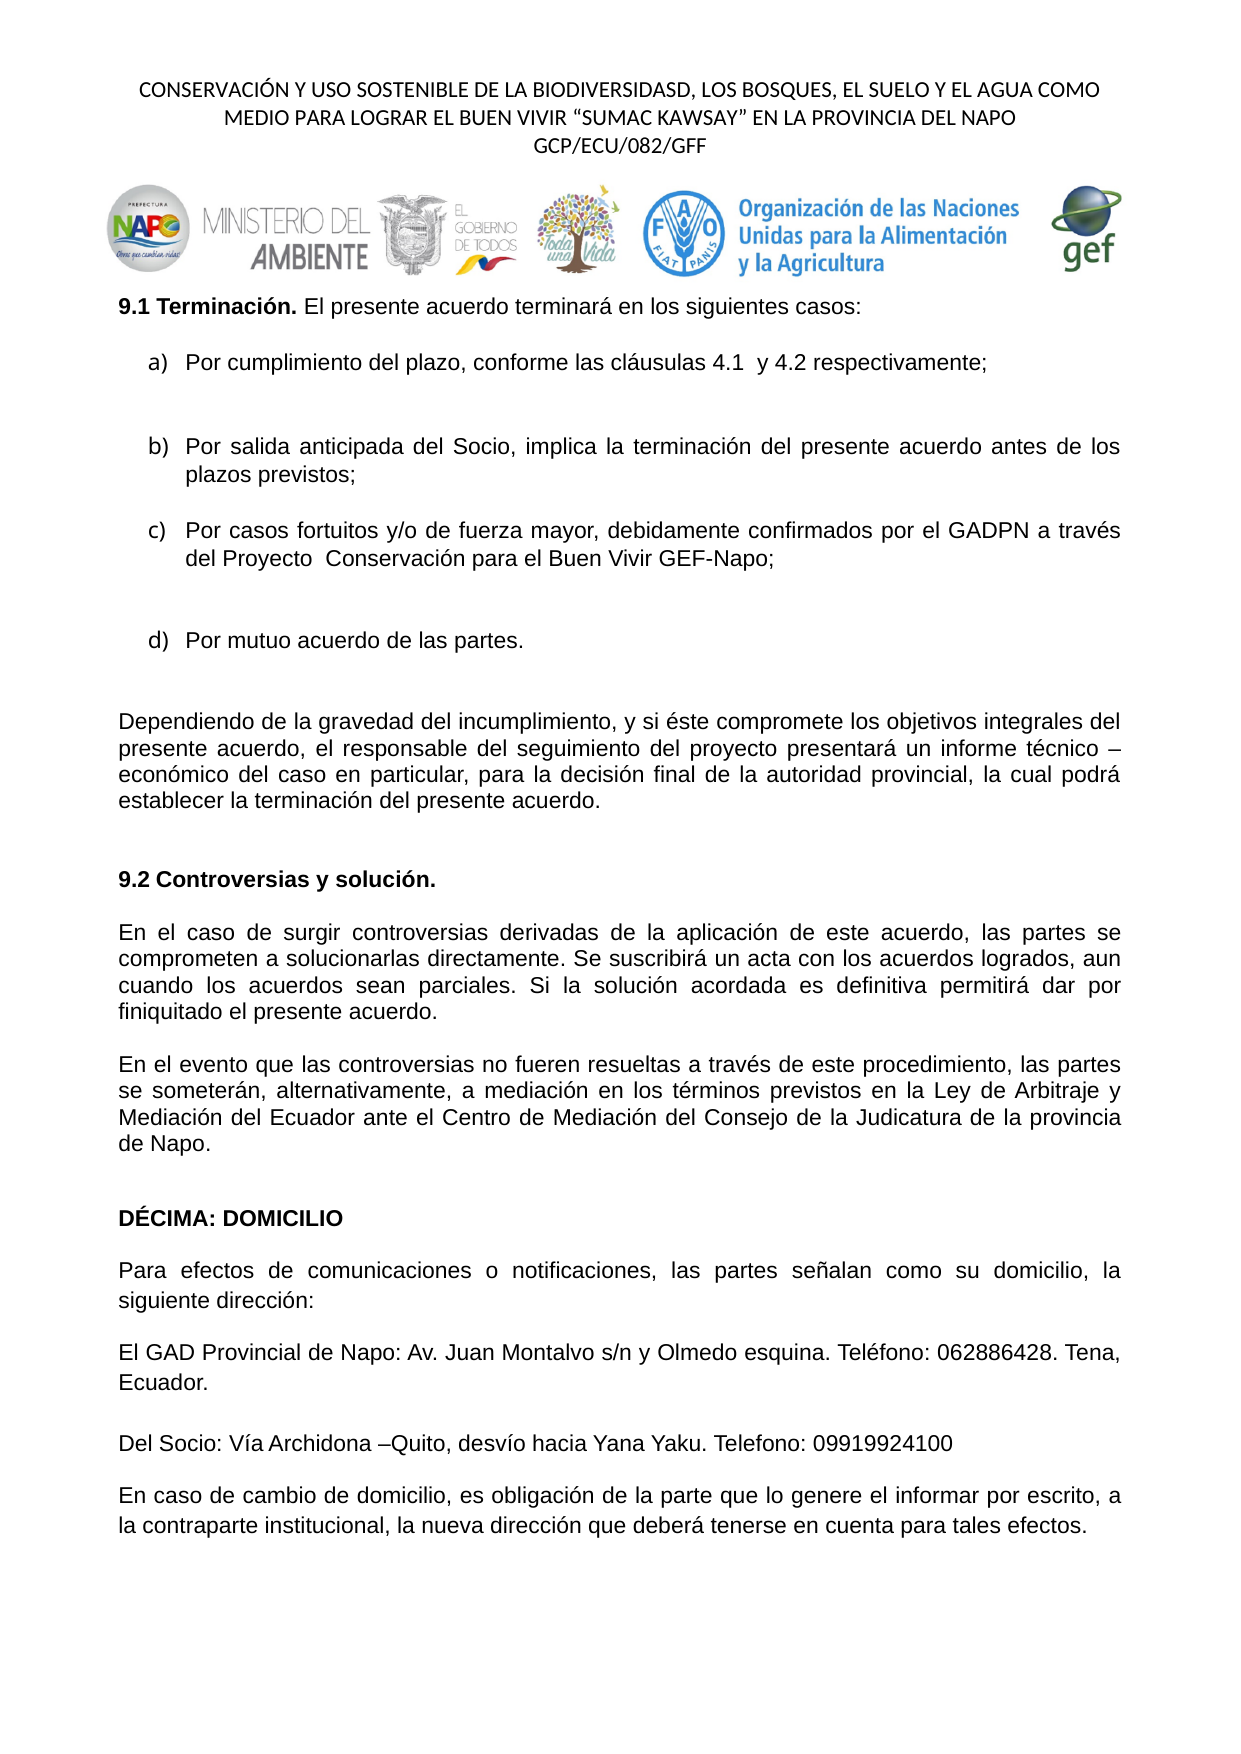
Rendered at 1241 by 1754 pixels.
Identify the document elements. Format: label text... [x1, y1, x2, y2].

list Por cumplimiento del plazo, conforme las cláusulas 4.1 y 4.2 respectivamente; [148, 346, 1122, 377]
text DÉCIMA: DOMICILIO [118, 1204, 1122, 1231]
text En el caso de surgir controversias derivadas de la aplicación de este acuerdo, las partes se comprometen a solucionarlas directamente. Se suscribirá un acta con los acuerdos logrados, aun cuando los acuerdos sean parciales. Si la solución acordada es definitiva permitirá dar por finiquitado el presente acuerdo. [118, 919, 1122, 1024]
picture [71, 173, 1165, 286]
list Controversias y solución. [118, 866, 1122, 893]
text 9.1 Terminación. El presente acuerdo terminará en los siguientes casos: [118, 286, 1122, 319]
text En el evento que las controversias no fueren resueltas a través de este procedimiento, las partes se someterán, alternativamente, a mediación en los términos previstos en la Ley de Arbitraje y Mediación del Ecuador ante el Centro de Mediación del Consejo de la Judicatura de la provincia de Napo. [118, 1051, 1122, 1156]
text En caso de cambio de domicilio, es obligación de la parte que lo genere el informar por escrito, a la contraparte institucional, la nueva dirección que deberá tenerse en cuenta para tales efectos. [118, 1482, 1122, 1538]
text Dependiendo de la gravedad del incumplimiento, y si éste compromete los objetivos integrales del presente acuerdo, el responsable del seguimiento del proyecto presentará un informe técnico – económico del caso en particular, para la decisión final de la autoridad provincial, la cual podrá establecer la terminación del presente acuerdo. [118, 708, 1122, 813]
text Del Socio: Vía Archidona –Quito, desvío hacia Yana Yaku. Telefono: 09919924100 [118, 1430, 1122, 1456]
list Por mutuo acuerdo de las partes. [148, 624, 1122, 655]
text Para efectos de comunicaciones o notificaciones, las partes señalan como su domicilio, la siguiente dirección: [118, 1257, 1122, 1313]
text El GAD Provincial de Napo: Av. Juan Montalvo s/n y Olmedo esquina. Teléfono: 062886428. Tena, Ecuador. [118, 1339, 1122, 1396]
list Por salida anticipada del Socio, implica la terminación del presente acuerdo antes de los plazos previstos; [148, 430, 1122, 487]
list Por casos fortuitos y/o de fuerza mayor, debidamente confirmados por el GADPN a través del Proyecto Conservación para el Buen Vivir GEF-Napo; [148, 514, 1122, 571]
